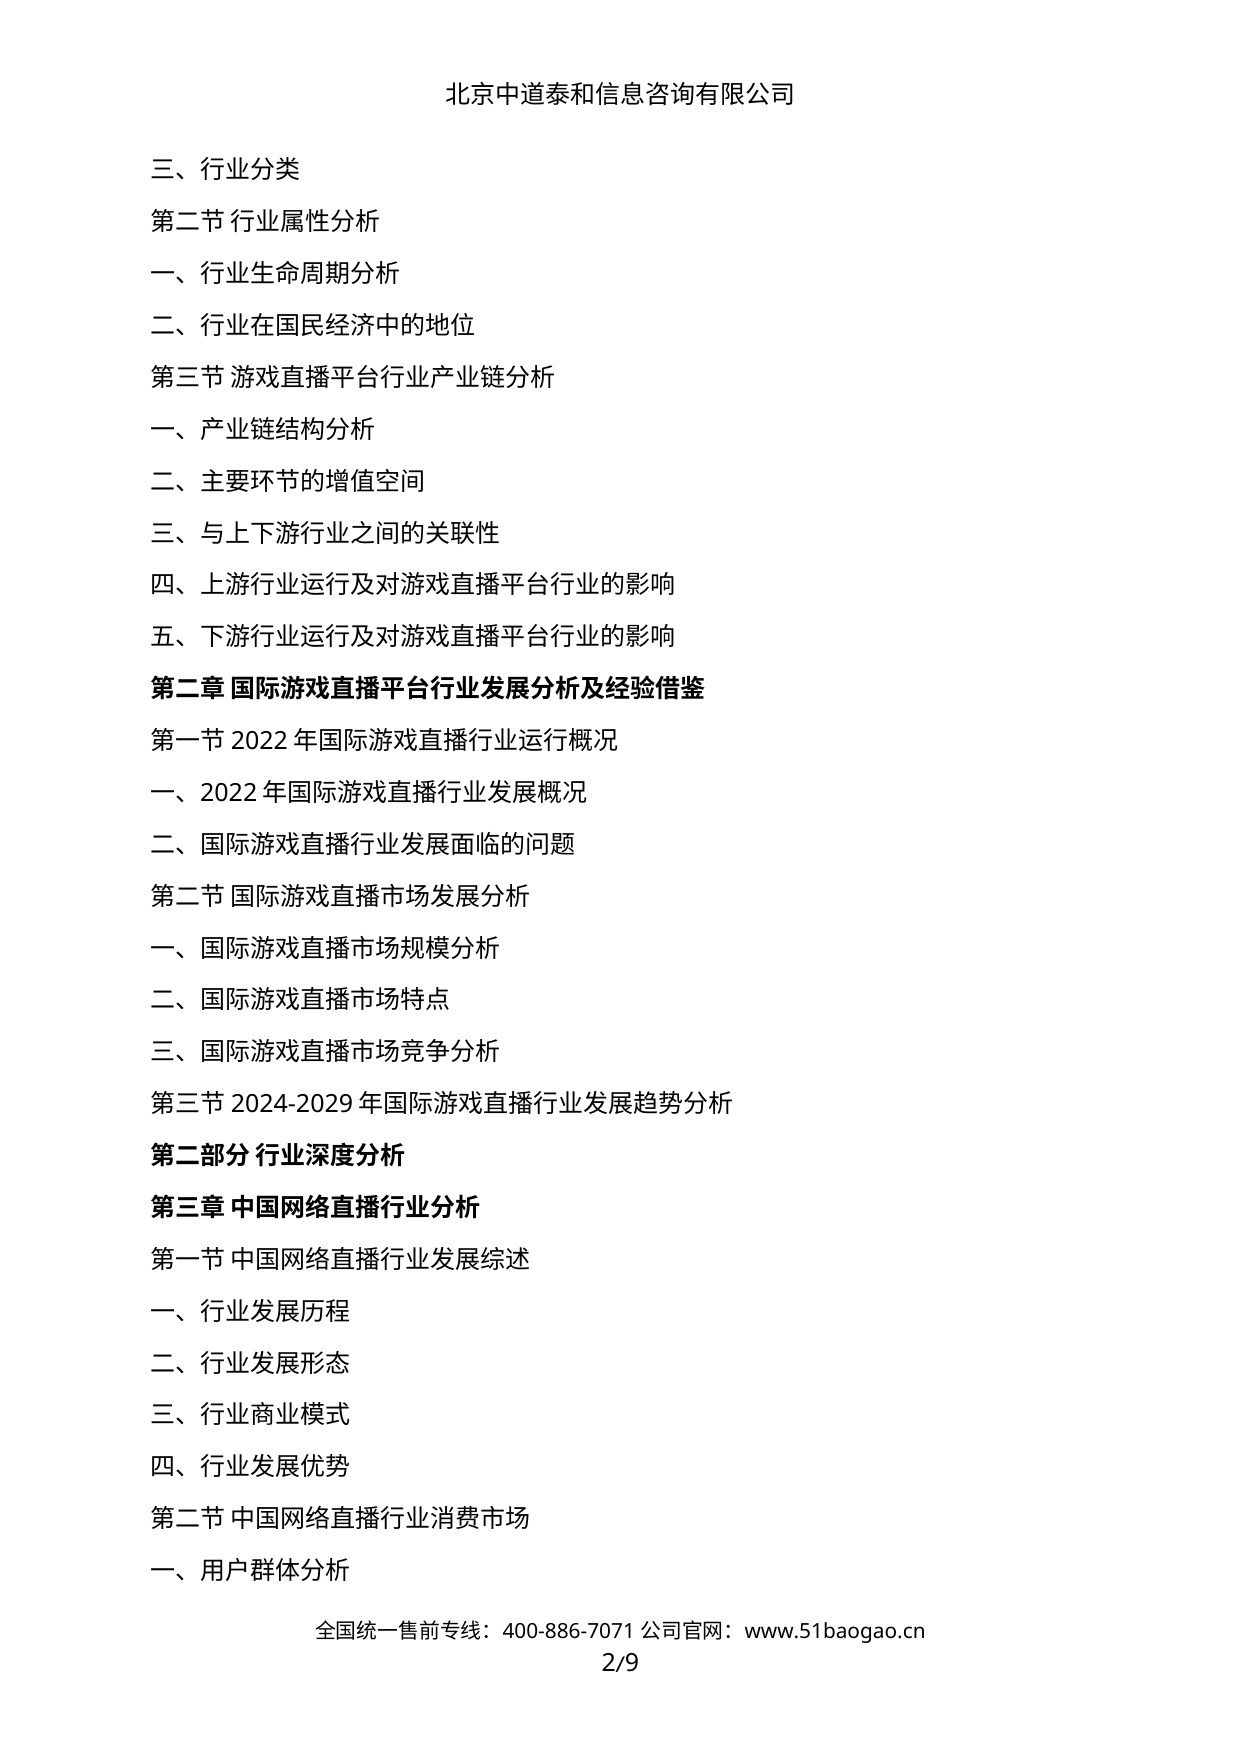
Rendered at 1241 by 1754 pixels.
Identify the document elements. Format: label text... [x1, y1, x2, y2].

text 二、行业发展形态 [150, 1343, 1090, 1379]
text 一、2022年国际游戏直播行业发展概况 [150, 772, 1090, 809]
text 二、行业在国民经济中的地位 [150, 306, 1090, 342]
text 第三节 2024-2029年国际游戏直播行业发展趋势分析 [150, 1084, 1090, 1120]
text 二、国际游戏直播市场特点 [150, 980, 1090, 1016]
text 三、行业分类 [150, 150, 1090, 186]
text 第二节 中国网络直播行业消费市场 [150, 1499, 1090, 1535]
text 一、用户群体分析 [150, 1551, 1090, 1587]
text 第三节 游戏直播平台行业产业链分析 [150, 357, 1090, 394]
text 五、下游行业运行及对游戏直播平台行业的影响 [150, 617, 1090, 653]
text 三、行业商业模式 [150, 1395, 1090, 1431]
text 第一节 中国网络直播行业发展综述 [150, 1239, 1090, 1276]
text 第二章 国际游戏直播平台行业发展分析及经验借鉴 [150, 669, 1090, 705]
text 一、行业生命周期分析 [150, 254, 1090, 290]
text 四、行业发展优势 [150, 1447, 1090, 1483]
text 四、上游行业运行及对游戏直播平台行业的影响 [150, 565, 1090, 601]
text 二、主要环节的增值空间 [150, 461, 1090, 497]
text 一、产业链结构分析 [150, 409, 1090, 446]
text 三、国际游戏直播市场竞争分析 [150, 1032, 1090, 1068]
text 第二部分 行业深度分析 [150, 1136, 1090, 1172]
text 第三章 中国网络直播行业分析 [150, 1187, 1090, 1224]
text 一、行业发展历程 [150, 1291, 1090, 1327]
text 第二节 国际游戏直播市场发展分析 [150, 876, 1090, 912]
text 第一节 2022年国际游戏直播行业运行概况 [150, 721, 1090, 757]
text 三、与上下游行业之间的关联性 [150, 513, 1090, 549]
text 二、国际游戏直播行业发展面临的问题 [150, 824, 1090, 861]
text 第二节 行业属性分析 [150, 202, 1090, 238]
text 一、国际游戏直播市场规模分析 [150, 928, 1090, 964]
